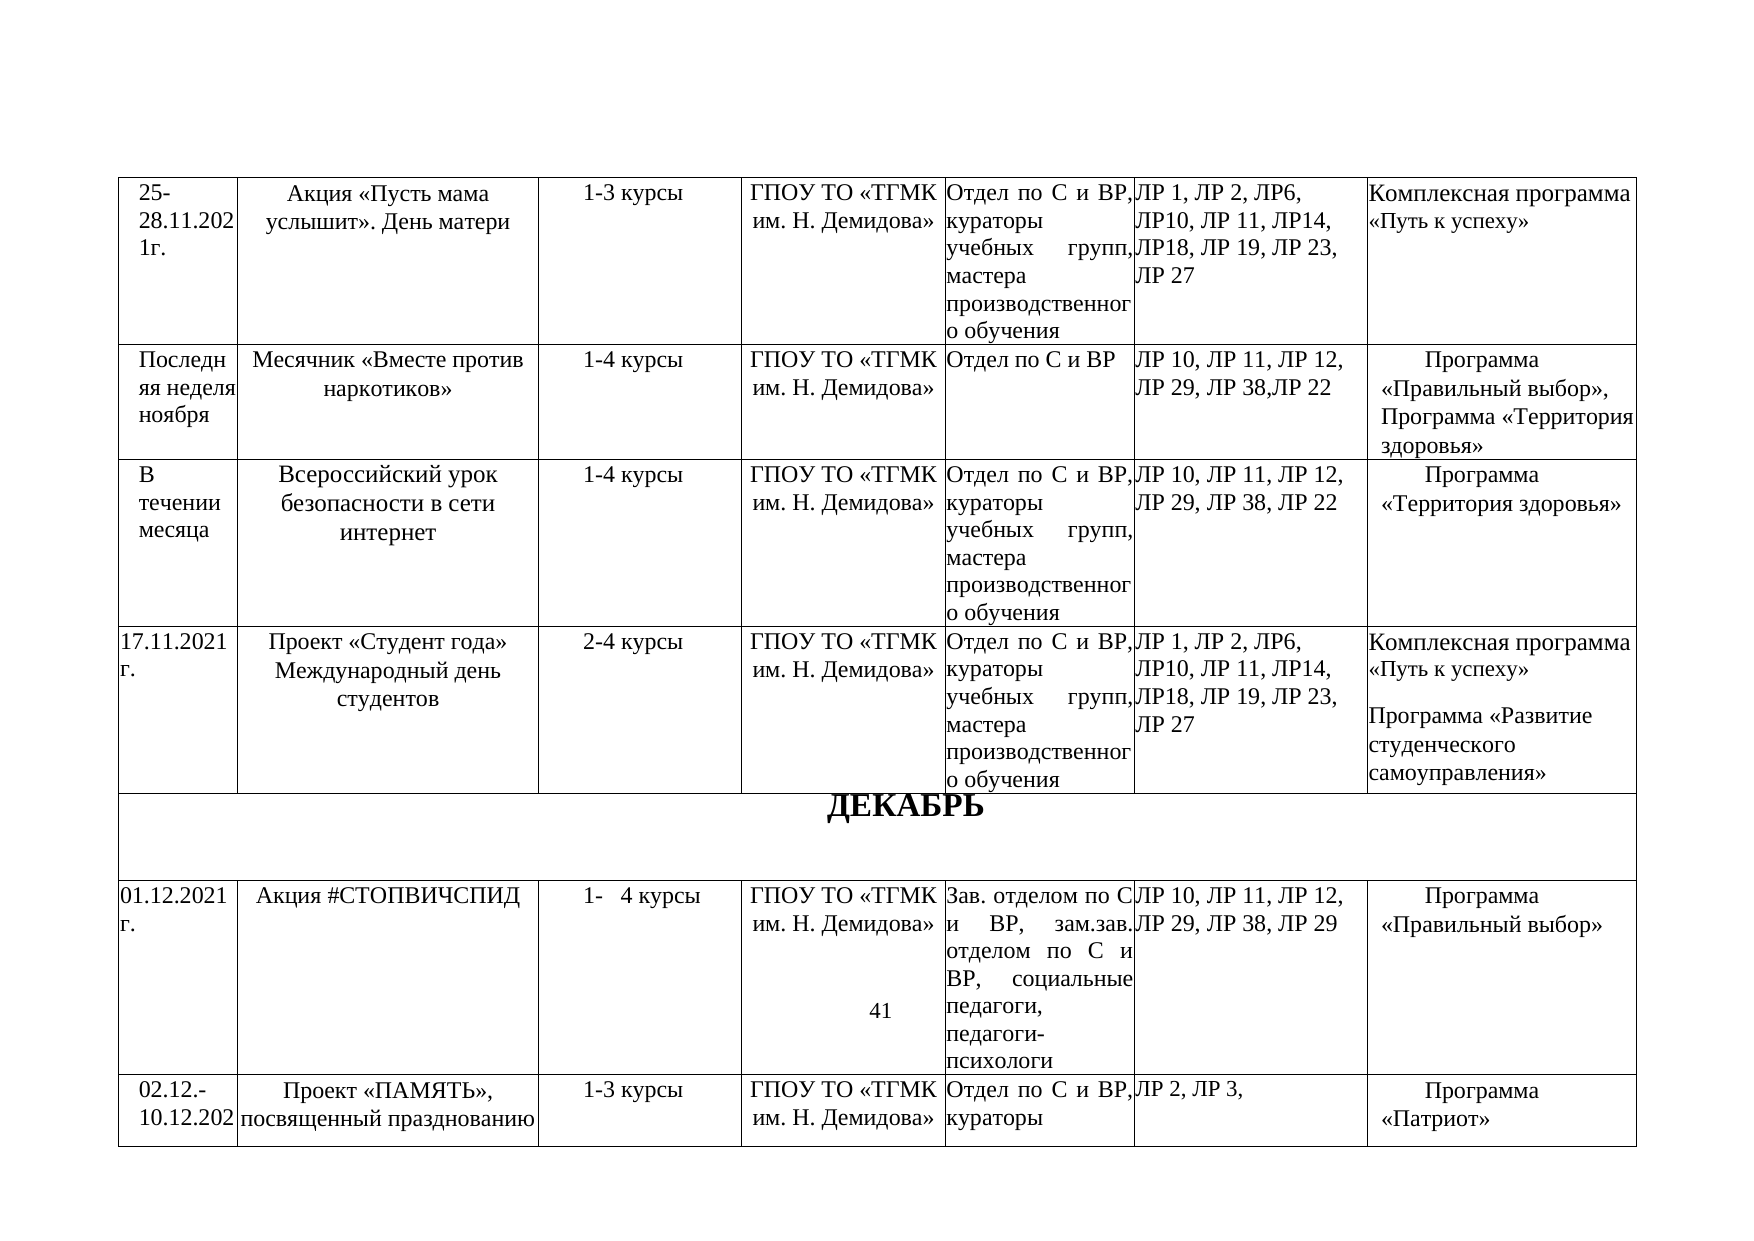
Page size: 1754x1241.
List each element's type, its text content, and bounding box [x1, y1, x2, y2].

table_cell 1-3 курсы [539, 178, 741, 344]
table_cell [742, 1075, 945, 1146]
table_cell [946, 1075, 1134, 1146]
table_cell Проект «Студент года» Международный день студентов [238, 627, 538, 792]
table_cell Всероссийский урок безопасности в сети интернет [238, 460, 538, 626]
table_cell Программа «Правильный выбор», Программа «Территория здоровья» [1368, 345, 1636, 459]
table_cell Отдел по С и ВР [946, 345, 1134, 459]
table_cell 2-4 курсы [539, 627, 741, 792]
table_cell Последняя неделя ноября [119, 345, 237, 459]
table_cell Отдел по С и ВР, кураторы учебных групп, мастера производственного обучения [946, 460, 1134, 626]
table_cell 02.12.-10.12.2021г. [119, 1075, 237, 1146]
table_cell ЛР 10, ЛР 11, ЛР 12, ЛР 29, ЛР 38, ЛР 22 [1135, 460, 1367, 626]
table_cell ЛР 10, ЛР 11, ЛР 12, ЛР 29, ЛР 38,ЛР 22 [1135, 345, 1367, 459]
table_cell ГПОУ ТО «ТГМК им. Н. Демидова» [742, 881, 945, 1074]
table_cell В течении месяца [119, 460, 237, 626]
table_cell Отдел по С и ВР, кураторы учебных групп, мастера производственного обучения [946, 627, 1134, 792]
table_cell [238, 1075, 538, 1146]
table_cell 1-3 курсы [539, 1075, 741, 1146]
table_cell ЛР 10, ЛР 11, ЛР 12, ЛР 29, ЛР 38, ЛР 29 [1135, 881, 1367, 1074]
table_cell ГПОУ ТО «ТГМК им. Н. Демидова» [742, 345, 945, 459]
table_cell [1135, 1075, 1367, 1146]
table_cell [742, 178, 945, 344]
table_cell 17.11.2021г. [119, 627, 237, 792]
table_cell 1-4 курсы [539, 345, 741, 459]
table_cell 1-4 курсы [539, 460, 741, 626]
table_cell Акция «Пусть мама услышит». День матери [238, 178, 538, 344]
table_cell 4 курсы [539, 881, 741, 1074]
table_cell Зав. отделом по С и ВР, зам.зав. отделом по С и ВР, социальные педагоги, педагоги-психологи [946, 881, 1134, 1074]
table_cell 25-28.11.2021г. [119, 178, 237, 344]
table_cell ГПОУ ТО «ТГМК им. Н. Демидова» [742, 460, 945, 626]
table_cell ЛР 1, ЛР 2, ЛР6, ЛР10, ЛР 11, ЛР14, ЛР18, ЛР 19, ЛР 23, ЛР 27 [1135, 178, 1367, 344]
table_cell Программа «Территория здоровья» [1368, 460, 1636, 626]
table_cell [946, 178, 1134, 344]
table_cell ГПОУ ТО «ТГМК им. Н. Демидова» [742, 627, 945, 792]
table_cell 01.12.2021г. [119, 881, 237, 1074]
table_cell ДЕКАБРЬ [119, 794, 1636, 880]
table_cell Программа «Правильный выбор» [1368, 881, 1636, 1074]
table_cell Комплексная программа «Путь к успеху» [1368, 178, 1636, 344]
table_cell ЛР 1, ЛР 2, ЛР6, ЛР10, ЛР 11, ЛР14, ЛР18, ЛР 19, ЛР 23, ЛР 27 [1135, 627, 1367, 792]
table_cell Комплексная программа «Путь к успеху» Программа «Развитие студенческого самоуправления» [1368, 627, 1636, 792]
table_cell Акция #СТОПВИЧСПИД [238, 881, 538, 1074]
table_cell Программа «Патриот» [1368, 1075, 1636, 1146]
table_cell Месячник «Вместе против наркотиков» [238, 345, 538, 459]
